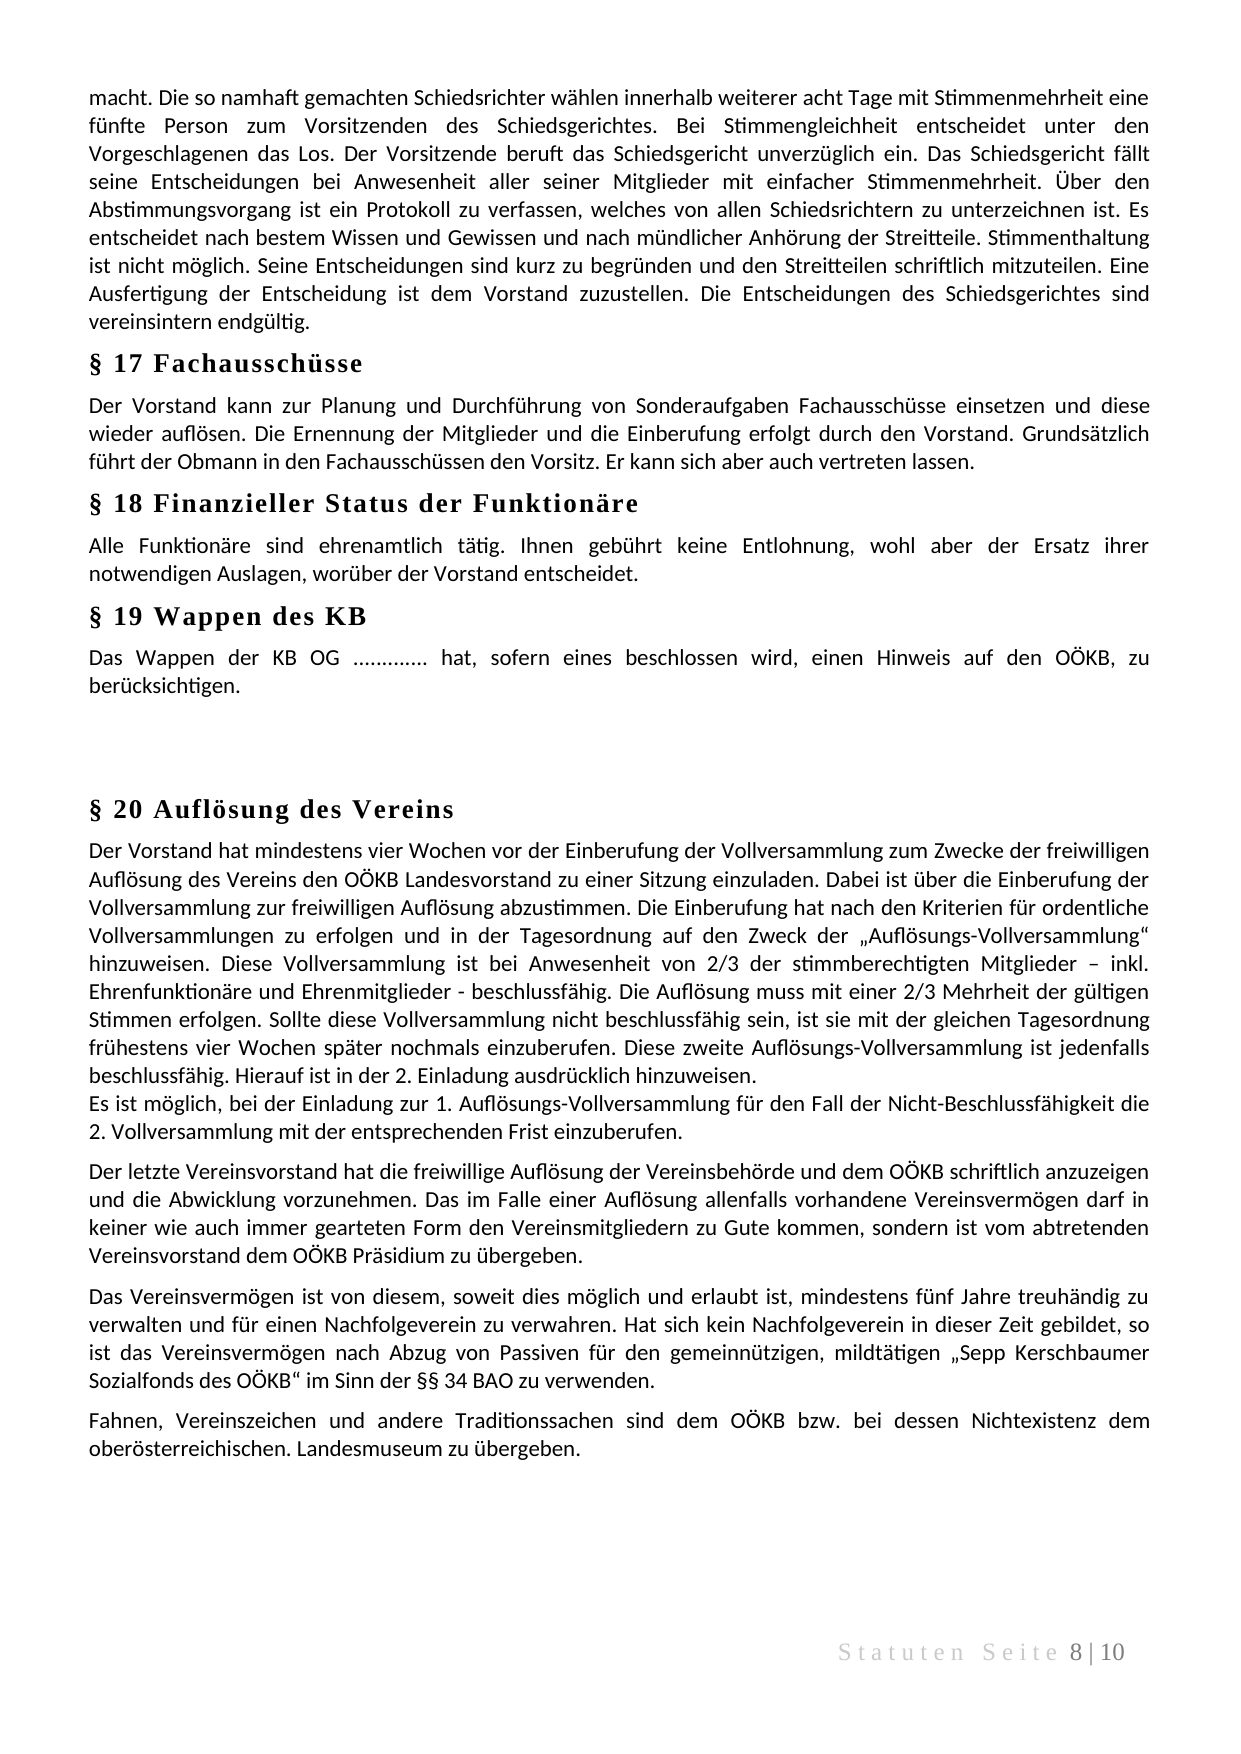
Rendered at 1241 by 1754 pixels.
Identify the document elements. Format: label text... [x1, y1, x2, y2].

text Der Vorstand hat mindestens vier Wochen vor der Einberufung der Vollversammlung zum Zwecke der freiwilligen Auflösung des Vereins den OÖKB Landesvorstand zu einer Sitzung einzuladen. Dabei ist über die Einberufung der Vollversammlung zur freiwilligen Auflösung abzustimmen. Die Einberufung hat nach den Kriterien für ordentliche Vollversammlungen zu erfolgen und in der Tagesordnung auf den Zweck der „Auflösungs-Vollversammlung“ hinzuweisen. Diese Vollversammlung ist bei Anwesenheit von 2/3 der stimmberechtigten Mitglieder – inkl. Ehrenfunktionäre und Ehrenmitglieder - beschlussfähig. Die Auflösung muss mit einer 2/3 Mehrheit der gültigen Stimmen erfolgen. Sollte diese Vollversammlung nicht beschlussfähig sein, ist sie mit der gleichen Tagesordnung frühestens vier Wochen später nochmals einzuberufen. Diese zweite Auflösungs-Vollversammlung ist jedenfalls beschlussfähig. Hierauf ist in der 2. Einladung ausdrücklich hinzuweisen. [89, 837, 1152, 1089]
text Der letzte Vereinsvorstand hat die freiwillige Auflösung der Vereinsbehörde und dem OÖKB schriftlich anzuzeigen und die Abwicklung vorzunehmen. Das im Falle einer Auflösung allenfalls vorhandene Vereinsvermögen darf in keiner wie auch immer gearteten Form den Vereinsmitgliedern zu Gute kommen, sondern ist vom abtretenden Vereinsvorstand dem OÖKB Präsidium zu übergeben. [89, 1157, 1152, 1269]
text Es ist möglich, bei der Einladung zur 1. Auflösungs-Vollversammlung für den Fall der Nicht-Beschlussfähigkeit die 2. Vollversammlung mit der entsprechenden Frist einzuberufen. [89, 1089, 1152, 1145]
text § 17 Fachausschüsse [89, 347, 1152, 378]
text Fahnen, Vereinszeichen und andere Traditionssachen sind dem OÖKB bzw. bei dessen Nichtexistenz dem oberösterreichischen. Landesmuseum zu übergeben. [89, 1407, 1152, 1463]
text Der Vorstand kann zur Planung und Durchführung von Sonderaufgaben Fachausschüsse einsetzen und diese wieder auflösen. Die Ernennung der Mitglieder und die Einberufung erfolgt durch den Vorstand. Grundsätzlich führt der Obmann in den Fachausschüssen den Vorsitz. Er kann sich aber auch vertreten lassen. [89, 391, 1152, 475]
text § 18 Finanzieller Status der Funktionäre [89, 488, 1152, 519]
text § 19 Wappen des KB [89, 600, 1152, 631]
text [89, 83, 1152, 335]
text Das Wappen der KB OG ............. hat, sofern eines beschlossen wird, einen Hinweis auf den OÖKB, zu berücksichtigen. [89, 643, 1152, 699]
text Alle Funktionäre sind ehrenamtlich tätig. Ihnen gebührt keine Entlohnung, wohl aber der Ersatz ihrer notwendigen Auslagen, worüber der Vorstand entscheidet. [89, 531, 1152, 587]
text § 20 Auflösung des Vereins [89, 793, 1152, 824]
text Das Vereinsvermögen ist von diesem, soweit dies möglich und erlaubt ist, mindestens fünf Jahre treuhändig zu verwalten und für einen Nachfolgeverein zu verwahren. Hat sich kein Nachfolgeverein in dieser Zeit gebildet, so ist das Vereinsvermögen nach Abzug von Passiven für den gemeinnützigen, mildtätigen „Sepp Kerschbaumer Sozialfonds des OÖKB“ im Sinn der §§ 34 BAO zu verwenden. [89, 1282, 1152, 1394]
